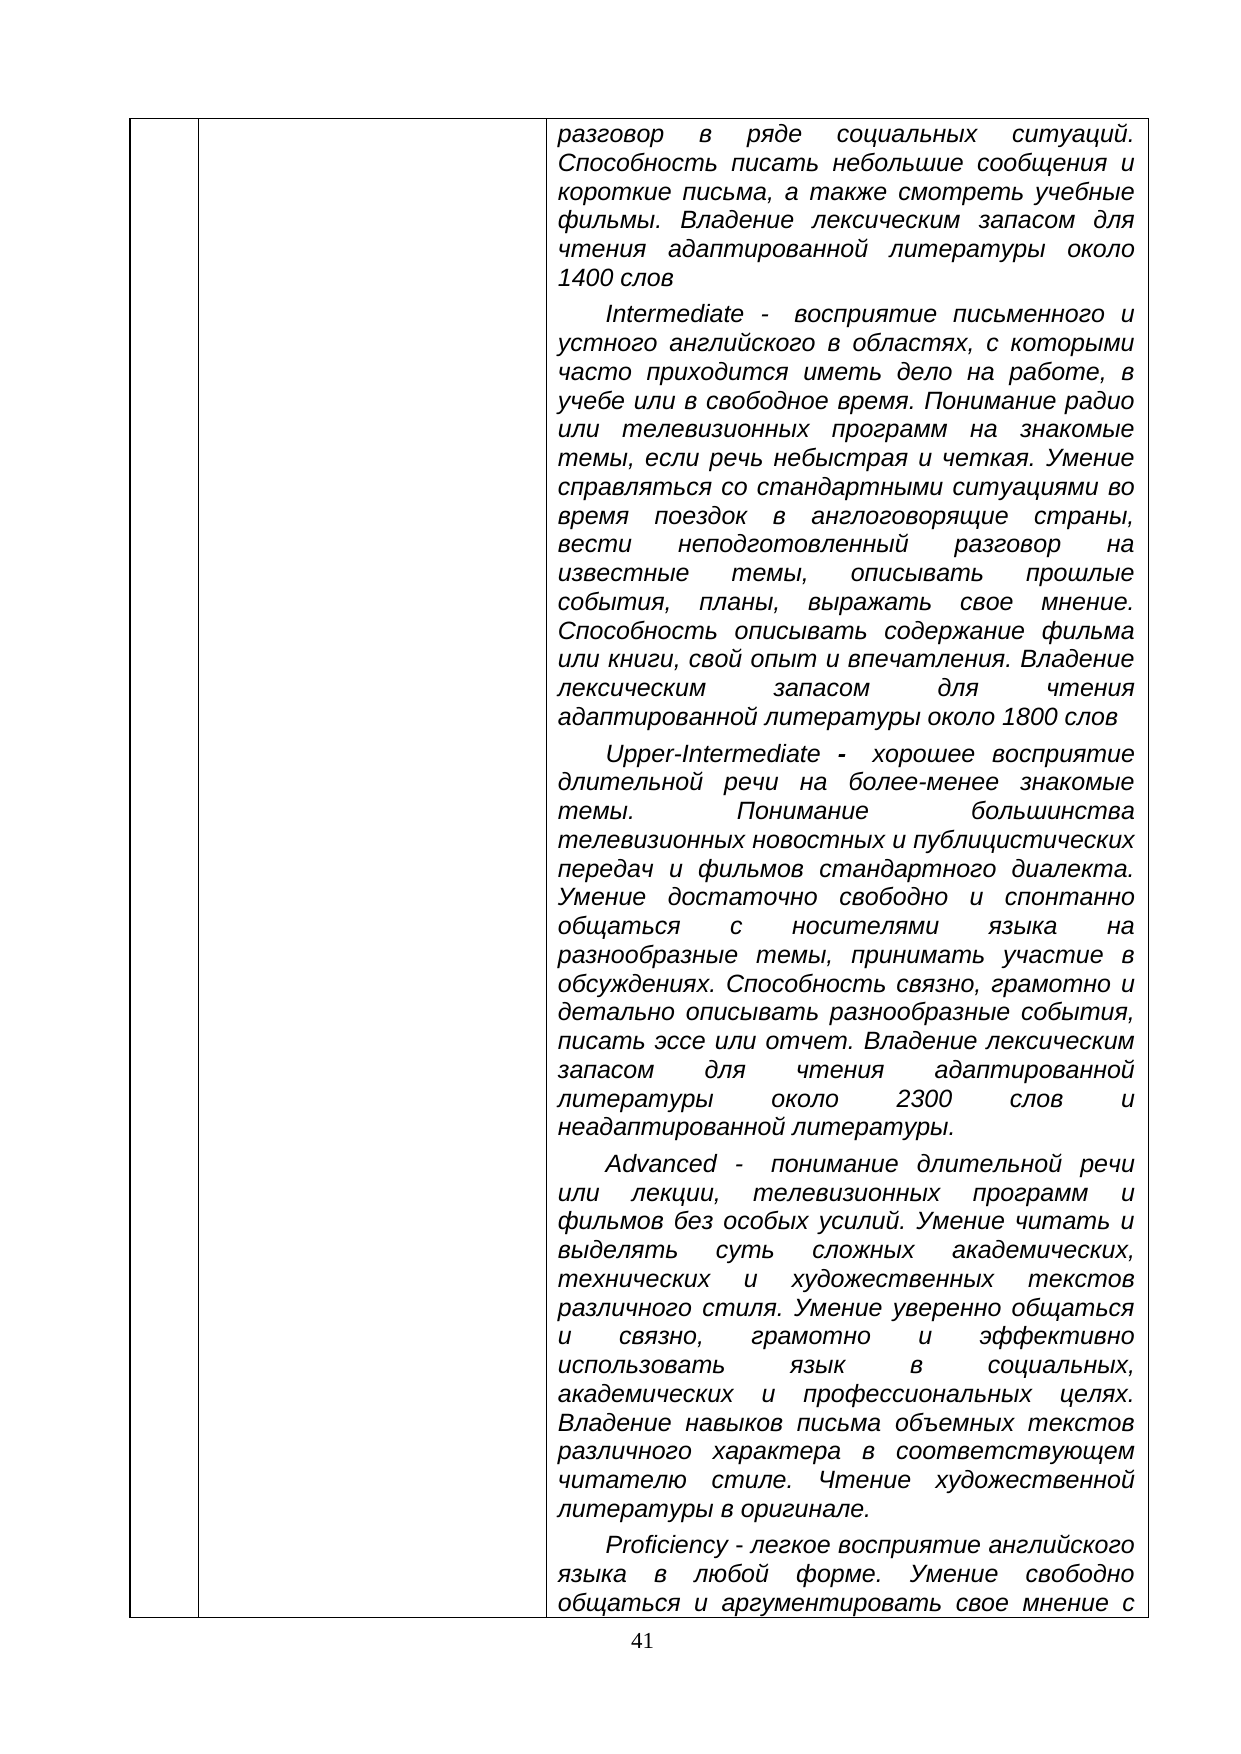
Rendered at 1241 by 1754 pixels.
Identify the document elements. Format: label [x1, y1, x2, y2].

table_cell [131, 119, 198, 1617]
table_cell [199, 119, 546, 1617]
table_cell [547, 119, 1148, 1617]
